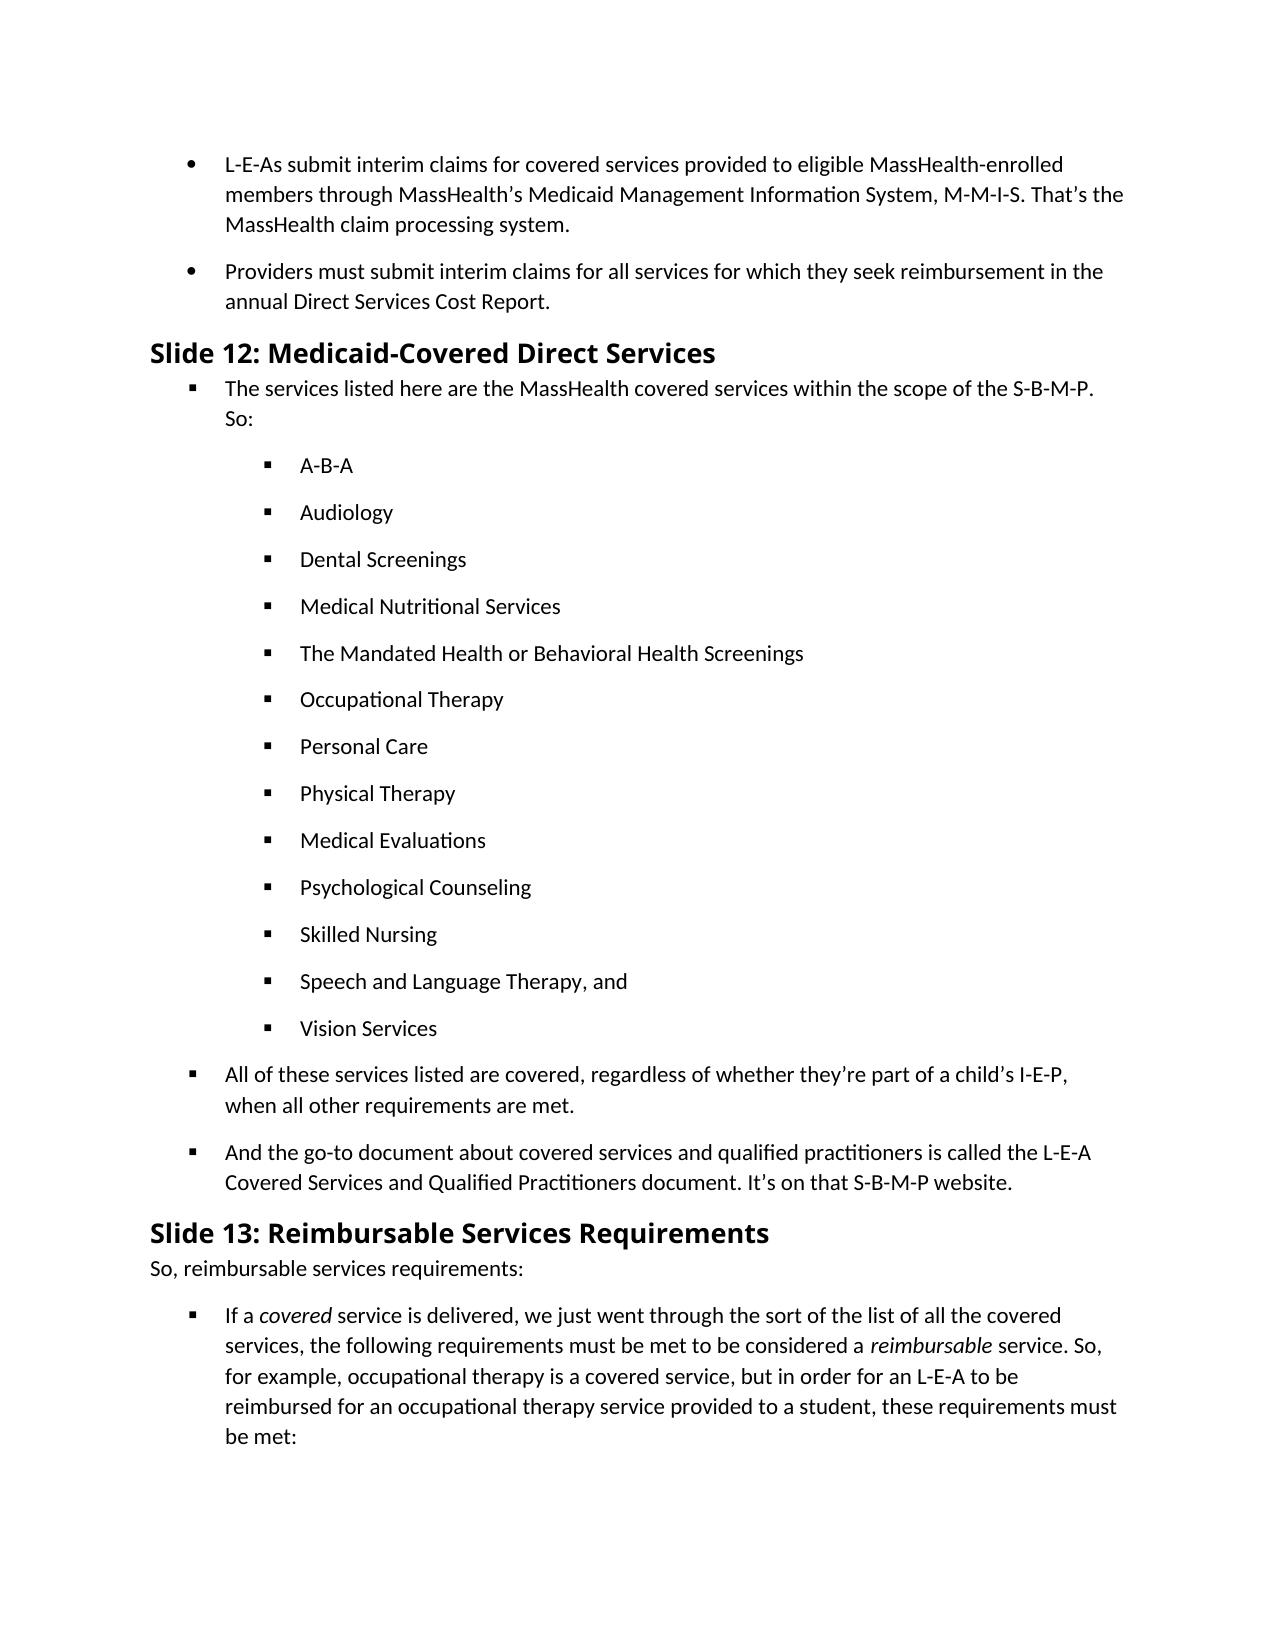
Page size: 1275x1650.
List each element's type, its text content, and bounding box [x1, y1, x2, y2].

list A-B-A [262, 451, 1125, 479]
list Occupational Therapy [262, 686, 1125, 714]
list Physical Therapy [262, 779, 1125, 807]
list And the go-to document about covered services and qualified practitioners is called the L-E-A Covered Services and Qualified Practitioners document. It’s on that S-B-M-P website. [187, 1138, 1125, 1196]
list Medical Evaluations [262, 826, 1125, 854]
list If a covered service is delivered, we just went through the sort of the list of all the covered services, the following requirements must be met to be considered a reimbursable service. So, for example, occupational therapy is a covered service, but in order for an L-E-A to be reimbursed for an occupational therapy service provided to a student, these requirements must be met: [187, 1301, 1125, 1450]
list Speech and Language Therapy, and [262, 967, 1125, 995]
list The services listed here are the MassHealth covered services within the scope of the S-B-M-P. So: [187, 374, 1125, 432]
list Vision Services [262, 1014, 1125, 1042]
subtitle Slide 12: Medicaid-Covered Direct Services [150, 334, 1125, 371]
list Providers must submit interim claims for all services for which they seek reimbursement in the annual Direct Services Cost Report. [187, 257, 1125, 316]
list Dental Screenings [262, 545, 1125, 573]
list Personal Care [262, 732, 1125, 761]
subtitle Slide 13: Reimbursable Services Requirements [150, 1215, 1125, 1252]
list L-E-As submit interim claims for covered services provided to eligible MassHealth-enrolled members through MassHealth’s Medicaid Management Information System, M-M-I-S. That’s the MassHealth claim processing system. [187, 150, 1125, 238]
list Psychological Counseling [262, 873, 1125, 901]
list Skilled Nursing [262, 920, 1125, 948]
list Medical Nutritional Services [262, 592, 1125, 620]
list All of these services listed are covered, regardless of whether they’re part of a child’s I-E-P, when all other requirements are met. [187, 1061, 1125, 1119]
text So, reimbursable services requirements: [150, 1254, 1125, 1283]
list Audiology [262, 498, 1125, 526]
list The Mandated Health or Behavioral Health Screenings [262, 639, 1125, 667]
